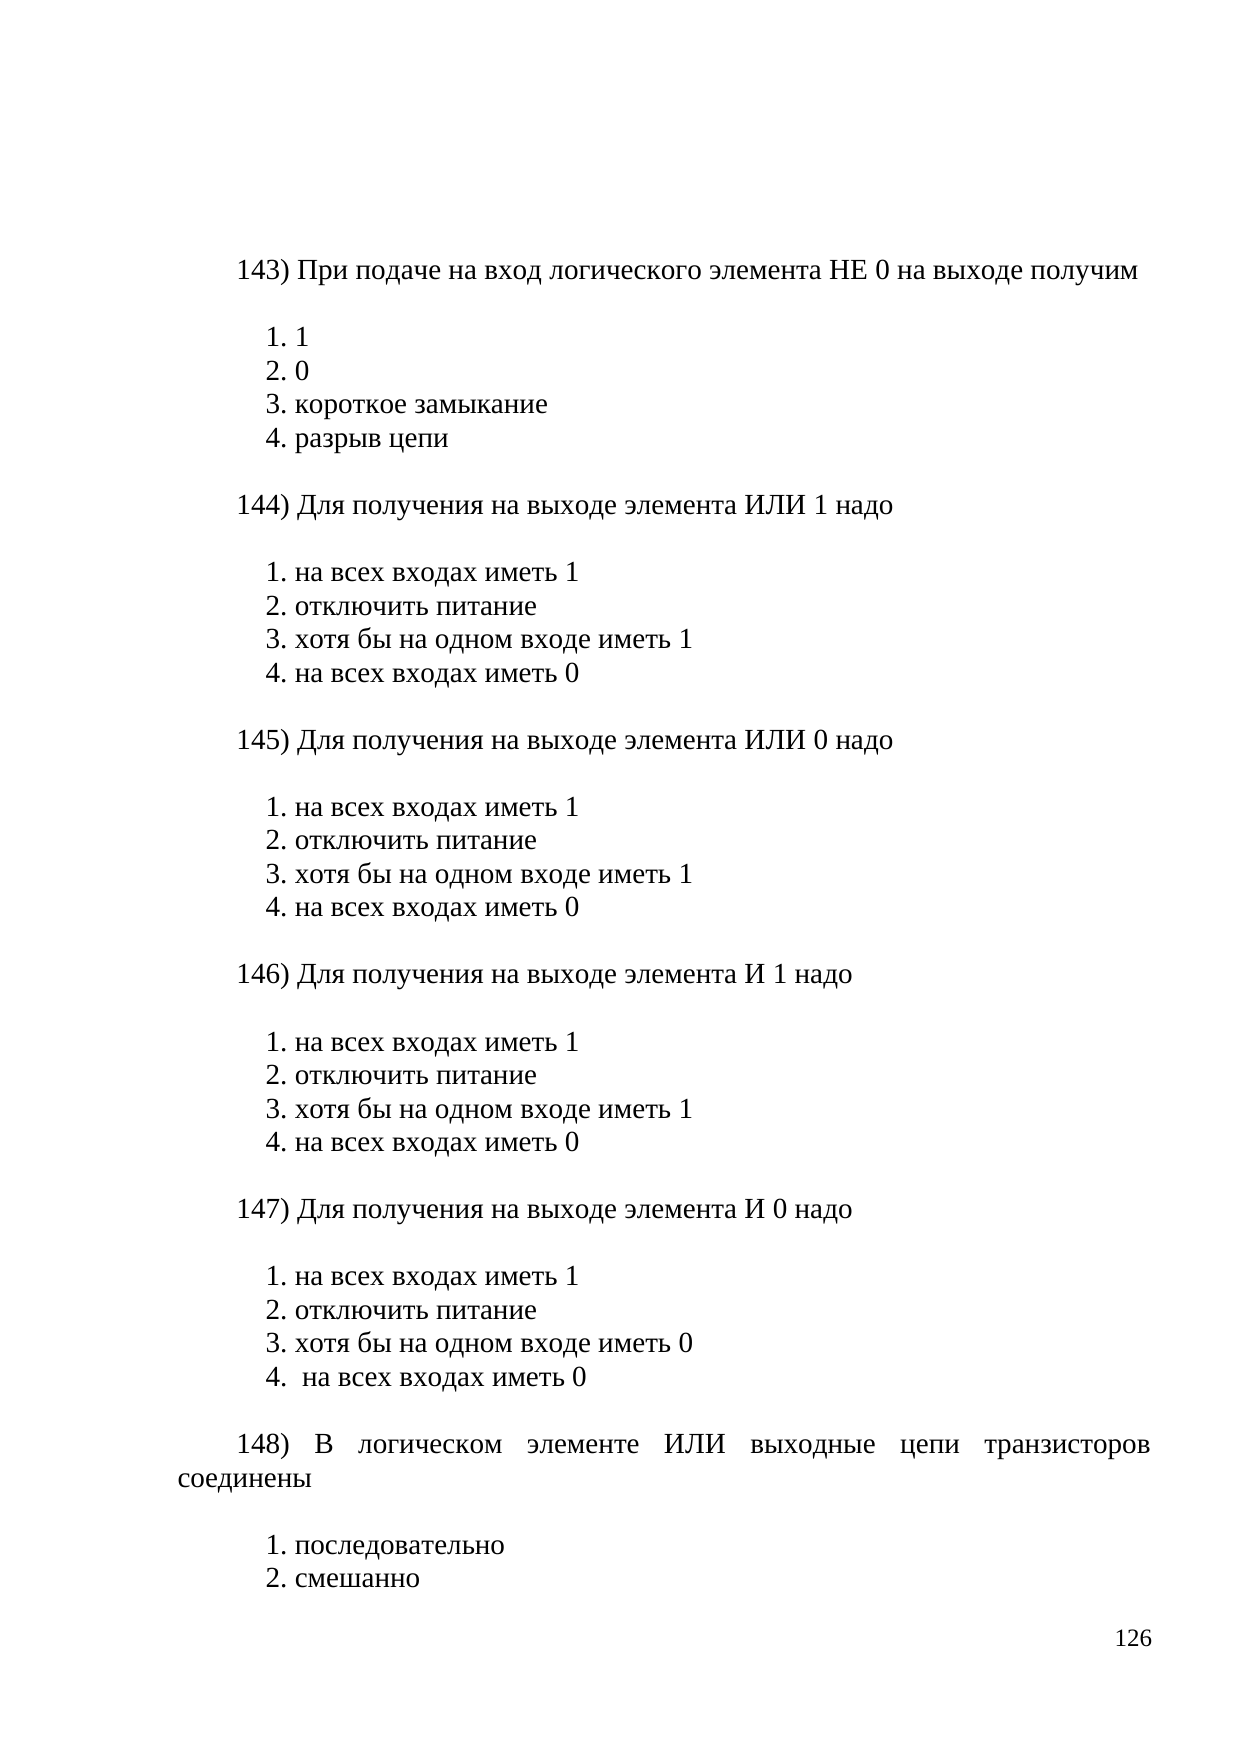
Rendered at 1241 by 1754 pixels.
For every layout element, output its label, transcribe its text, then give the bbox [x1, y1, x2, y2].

text 147) Для получения на выходе элемента И 0 надо [177, 1191, 1152, 1225]
text 4. разрыв цепи [177, 420, 1152, 453]
text 1. 1 [177, 319, 1152, 353]
text 146) Для получения на выходе элемента И 1 надо [177, 957, 1152, 990]
text 2. 0 [177, 353, 1152, 386]
text 2. отключить питание [177, 1057, 1152, 1091]
text 3. хотя бы на одном входе иметь 0 [177, 1326, 1152, 1359]
text 1. последовательно [177, 1527, 1152, 1560]
text 1. на всех входах иметь 1 [177, 789, 1152, 822]
text 1. на всех входах иметь 1 [177, 554, 1152, 588]
text 4. на всех входах иметь 0 [177, 1124, 1152, 1158]
text 144) Для получения на выходе элемента ИЛИ 1 надо [177, 487, 1152, 521]
text 4. на всех входах иметь 0 [177, 1359, 1152, 1393]
text 148) В логическом элементе ИЛИ выходные цепи транзисторов соединены [177, 1426, 1152, 1493]
text 2. отключить питание [177, 822, 1152, 856]
text 1. на всех входах иметь 1 [177, 1258, 1152, 1292]
text 3. хотя бы на одном входе иметь 1 [177, 1091, 1152, 1124]
text 3. короткое замыкание [177, 386, 1152, 420]
text 4. на всех входах иметь 0 [177, 655, 1152, 688]
text 1. на всех входах иметь 1 [177, 1024, 1152, 1057]
text 3. хотя бы на одном входе иметь 1 [177, 856, 1152, 889]
text 2. смешанно [177, 1560, 1152, 1594]
text 143) При подаче на вход логического элемента НЕ 0 на выходе получим [177, 252, 1152, 286]
text 2. отключить питание [177, 588, 1152, 621]
text 2. отключить питание [177, 1292, 1152, 1326]
text 145) Для получения на выходе элемента ИЛИ 0 надо [177, 722, 1152, 755]
text 4. на всех входах иметь 0 [177, 889, 1152, 923]
text 3. хотя бы на одном входе иметь 1 [177, 621, 1152, 655]
